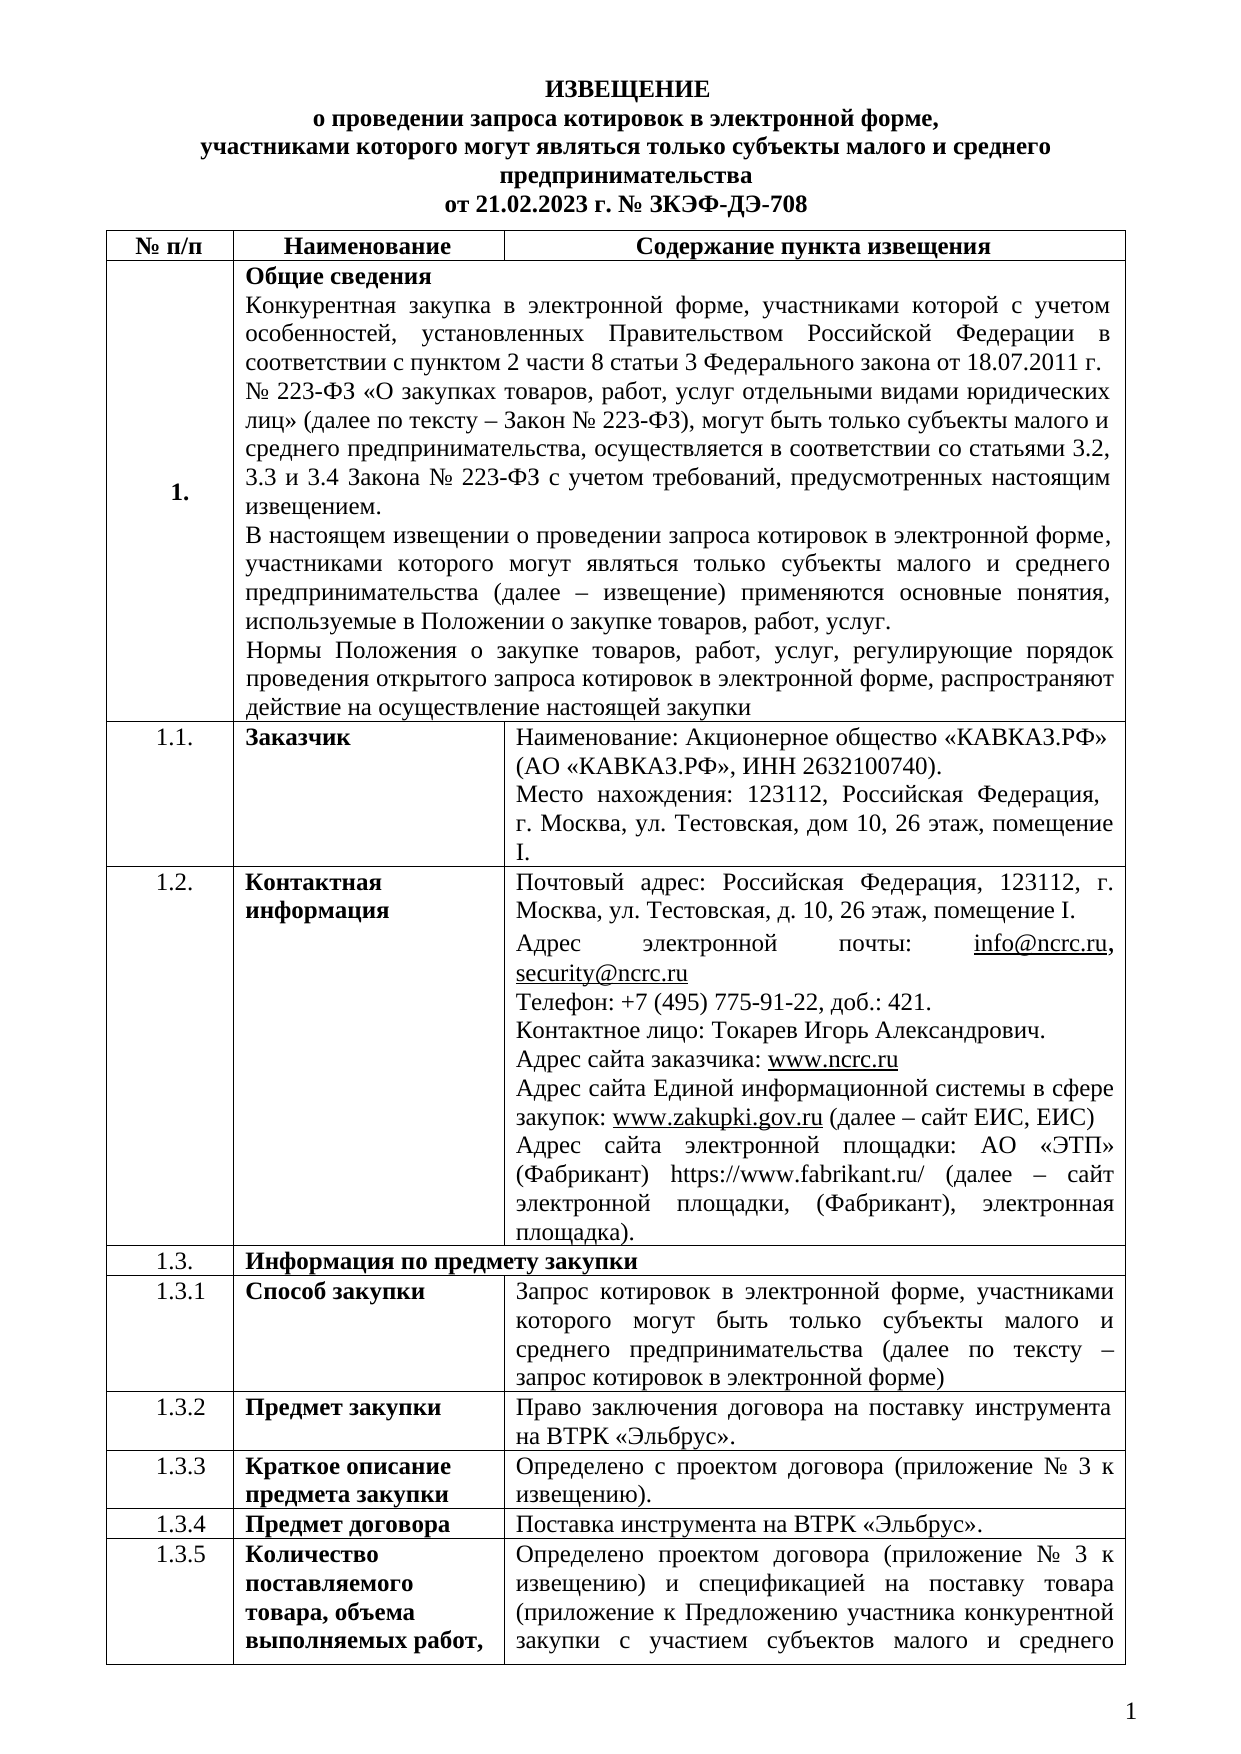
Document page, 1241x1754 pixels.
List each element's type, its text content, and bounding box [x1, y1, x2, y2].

table_cell Заказчик [234, 722, 504, 866]
table_cell Предмет закупки [234, 1392, 504, 1450]
table_cell Право заключения договора на поставку инструмента на ВТРК «Эльбрус». [505, 1392, 1125, 1450]
table_cell Определено с проектом договора (приложение № 3 к извещению). [505, 1451, 1125, 1508]
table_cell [234, 1539, 504, 1664]
table_header № п/п [107, 231, 233, 260]
text участниками которого могут являться только субъекты малого и среднего предпринимательства от 21.02.2023 г. № ЗКЭФ-ДЭ-708 [118, 131, 1133, 218]
table_cell Краткое описание предмета закупки [234, 1451, 504, 1508]
table_header Наименование [234, 231, 504, 260]
table_cell Наименование: Акционерное общество «КАВКАЗ.РФ» (АО «КАВКАЗ.РФ», ИНН 2632100740). Место нахождения: 123112, Российская Федерация, г. Москва, ул. Тестовская, дом 10, 26 этаж, помещение I. [505, 722, 1125, 866]
table_cell [107, 722, 233, 866]
table_cell [107, 261, 233, 721]
table_cell [107, 867, 233, 1245]
table_cell Предмет договора [234, 1509, 504, 1538]
table_cell Контактная информация [234, 867, 504, 1245]
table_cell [505, 1539, 1125, 1664]
table_cell Способ закупки [234, 1276, 504, 1391]
table_header Содержание пункта извещения [505, 231, 1125, 260]
table_cell Поставка инструмента на ВТРК «Эльбрус». [505, 1509, 1125, 1538]
table_cell Почтовый адрес: Российская Федерация, 123112, г. Москва, ул. Тестовская, д. 10, 26 этаж, помещение I. Адрес электронной почты: info@ncrc.ru, security@ncrc.ru Телефон: +7 (495) 775-91-22, доб.: 421. Контактное лицо: Токарев Игорь Александрович. Адрес сайта заказчика: www.ncrc.ru Адрес сайта Единой информационной системы в сфере закупок: www.zakupki.gov.ru (далее – сайт ЕИС, ЕИС) Адрес сайта электронной площадки: АО «ЭТП» (Фабрикант) https://www.fabrikant.ru/ (далее – сайт электронной площадки, (Фабрикант), электронная площадка). [505, 867, 1125, 1245]
text ИЗВЕЩЕНИЕ [118, 74, 1137, 103]
table_cell [107, 1392, 233, 1450]
table_cell Информация по предмету закупки [234, 1246, 1125, 1275]
table_cell [107, 1276, 233, 1391]
table_cell Запрос котировок в электронной форме, участниками которого могут быть только субъекты малого и среднего предпринимательства (далее по тексту – запрос котировок в электронной форме) [505, 1276, 1125, 1391]
table_cell [107, 1509, 233, 1538]
table_cell [107, 1246, 233, 1275]
table_cell [107, 1539, 233, 1664]
table_cell [107, 1451, 233, 1508]
table_cell Общие сведения Конкурентная закупка в электронной форме, участниками которой с учетом особенностей, установленных Правительством Российской Федерации в соответствии с пунктом 2 части 8 статьи 3 Федерального закона от 18.07.2011 г. № 223-ФЗ «О закупках товаров, работ, услуг отдельными видами юридических лиц» (далее по тексту – Закон № 223-ФЗ), могут быть только субъекты малого и среднего предпринимательства, осуществляется в соответствии со статьями 3.2, 3.3 и 3.4 Закона № 223-ФЗ с учетом требований, предусмотренных настоящим извещением. В настоящем извещении о проведении запроса котировок в электронной форме, участниками которого могут являться только субъекты малого и среднего предпринимательства (далее – извещение) применяются основные понятия, используемые в Положении о закупке товаров, работ, услуг. Нормы Положения о закупке товаров, работ, услуг, регулирующие порядок проведения открытого запроса котировок в электронной форме, распространяют действие на осуществление настоящей закупки [234, 261, 1125, 721]
text о проведении запроса котировок в электронной форме, [118, 103, 1133, 131]
